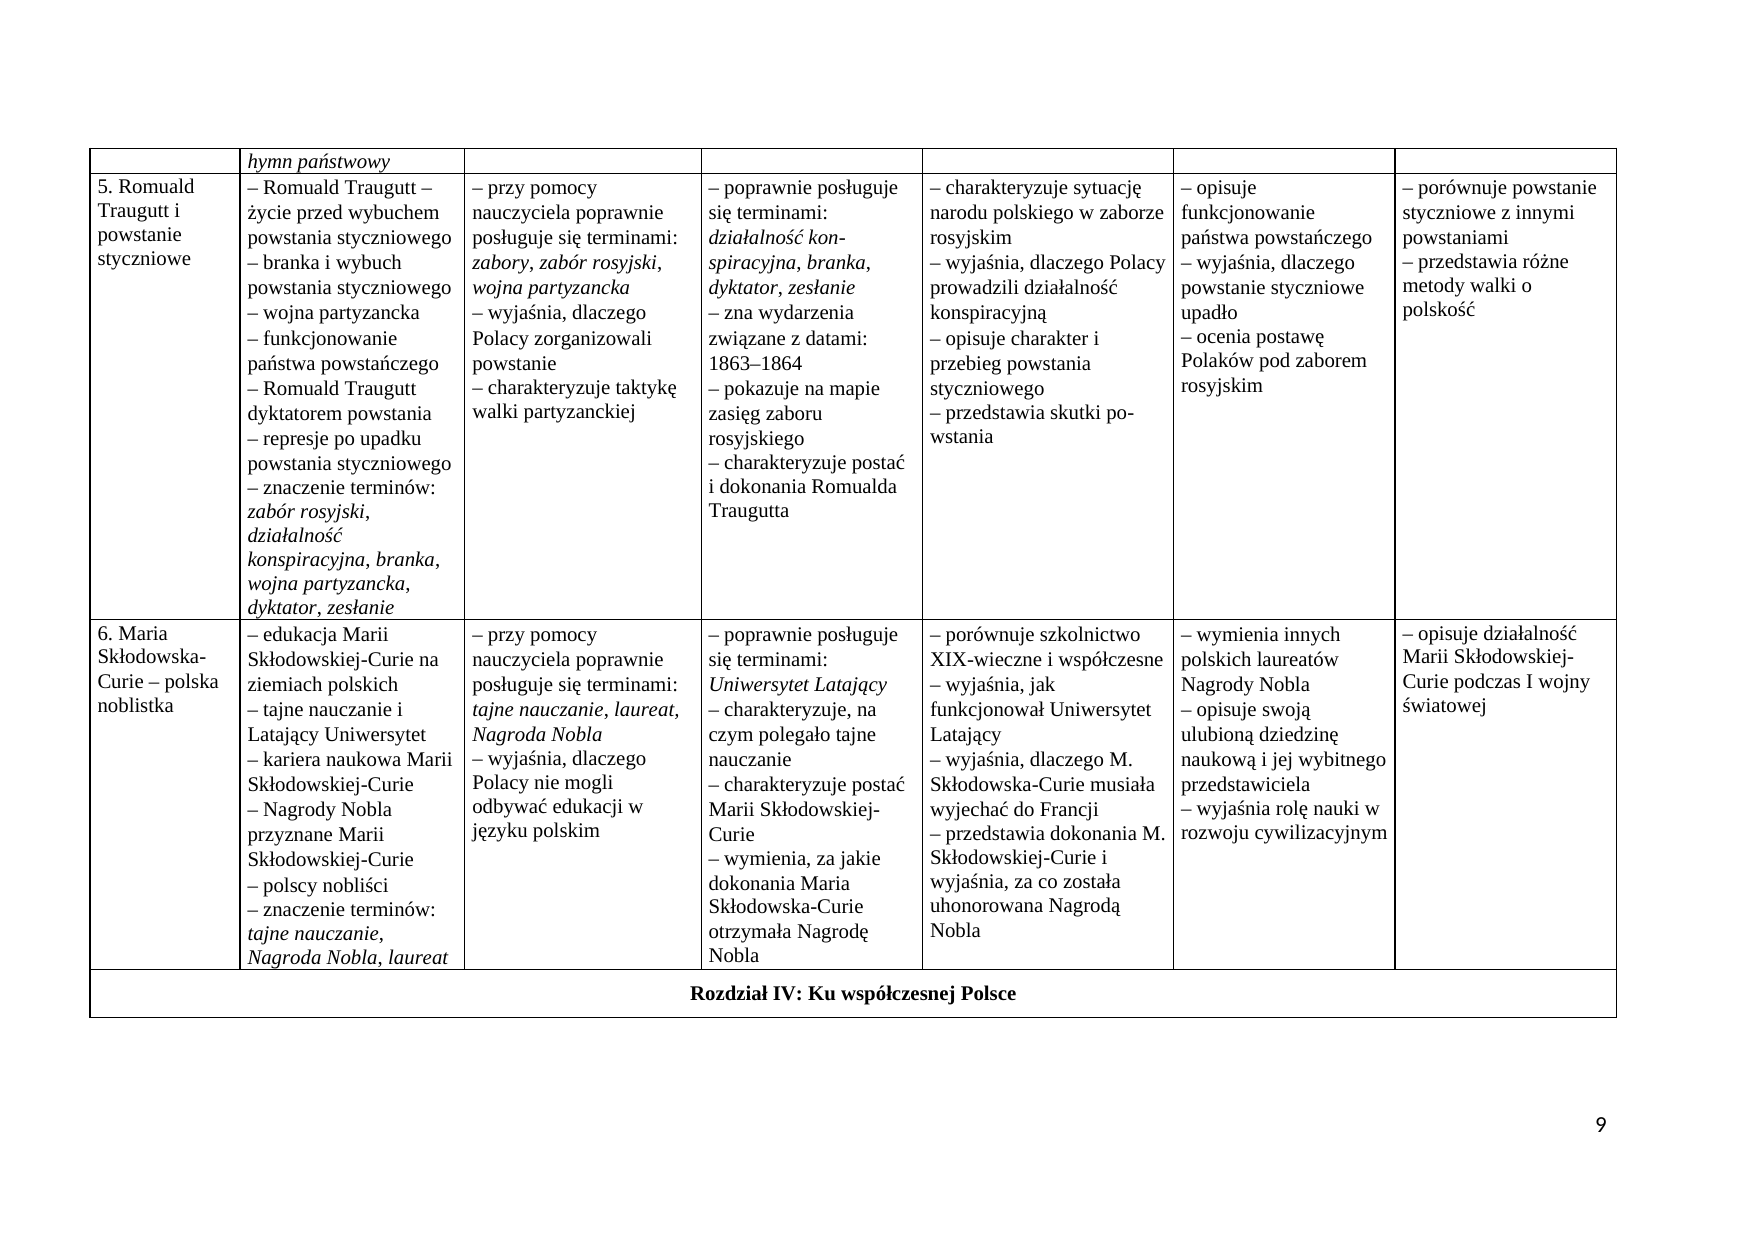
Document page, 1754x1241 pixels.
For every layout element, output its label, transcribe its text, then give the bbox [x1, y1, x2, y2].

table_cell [702, 149, 922, 173]
table_cell – przy pomocy nauczyciela poprawnie posługuje się terminami: tajne nauczanie, laureat, Nagroda Nobla – wyjaśnia, dlaczego Polacy nie mogli odbywać edukacji w języku polskim [465, 620, 701, 969]
table_cell – opisuje funkcjonowanie państwa powstańczego – wyjaśnia, dlaczego powstanie styczniowe upadło – ocenia postawę Polaków pod zaborem rosyjskim [1174, 174, 1394, 619]
table_cell 5. Romuald Traugutt i powstanie styczniowe [91, 174, 239, 619]
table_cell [91, 149, 239, 173]
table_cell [1396, 149, 1616, 173]
table_cell 6. Maria Skłodowska-Curie – polska noblistka [91, 620, 239, 969]
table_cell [1174, 149, 1394, 173]
table_cell – charakteryzuje sytuację narodu polskiego w zaborze rosyjskim – wyjaśnia, dlaczego Polacy prowadzili działalność konspiracyjną – opisuje charakter i przebieg powstania styczniowego – przedstawia skutki powstania [923, 174, 1173, 619]
table_cell – przy pomocy nauczyciela poprawnie posługuje się terminami: zabory, zabór rosyjski, wojna partyzancka – wyjaśnia, dlaczego Polacy zorganizowali powstanie – charakteryzuje taktykę walki partyzanckiej [465, 174, 701, 619]
table_cell Rozdział IV: Ku współczesnej Polsce [91, 970, 1616, 1017]
table_cell – poprawnie posługuje się terminami: Uniwersytet Latający – charakteryzuje, na czym polegało tajne nauczanie – charakteryzuje postać Marii Skłodowskiej-Curie – wymienia, za jakie dokonania Maria Skłodowska-Curie otrzymała Nagrodę Nobla [702, 620, 922, 969]
table_cell – Romuald Traugutt – życie przed wybuchem powstania styczniowego – branka i wybuch powstania styczniowego – wojna partyzancka – funkcjonowanie państwa powstańczego – Romuald Traugutt dyktatorem powstania – represje po upadku powstania styczniowego – znaczenie terminów: zabór rosyjski, działalność konspiracyjna, branka, wojna partyzancka, dyktator, zesłanie [241, 174, 464, 619]
table_cell – poprawnie posługuje się terminami: działalność konspiracyjna, branka, dyktator, zesłanie – zna wydarzenia związane z datami: 1863–1864 – pokazuje na mapie zasięg zaboru rosyjskiego – charakteryzuje postać i dokonania Romualda Traugutta [702, 174, 922, 619]
table_cell – wymienia innych polskich laureatów Nagrody Nobla – opisuje swoją ulubioną dziedzinę naukową i jej wybitnego przedstawiciela – wyjaśnia rolę nauki w rozwoju cywilizacyjnym [1174, 620, 1394, 969]
table_cell – opisuje działalność Marii Skłodowskiej-Curie podczas I wojny światowej [1396, 620, 1616, 969]
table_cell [923, 149, 1173, 173]
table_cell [465, 149, 701, 173]
table_cell – porównuje powstanie styczniowe z innymi powstaniami – przedstawia różne metody walki o polskość [1396, 174, 1616, 619]
table_cell – porównuje szkolnictwo XIX-wieczne i współczesne – wyjaśnia, jak funkcjonował Uniwersytet Latający – wyjaśnia, dlaczego M. Skłodowska-Curie musiała wyjechać do Francji – przedstawia dokonania M. Skłodowskiej-Curie i wyjaśnia, za co została uhonorowana Nagrodą Nobla [923, 620, 1173, 969]
table_cell – edukacja Marii Skłodowskiej-Curie na ziemiach polskich – tajne nauczanie i Latający Uniwersytet – kariera naukowa Marii Skłodowskiej-Curie – Nagrody Nobla przyznane Marii Skłodowskiej-Curie – polscy nobliści – znaczenie terminów: tajne nauczanie, Nagroda Nobla, laureat [241, 620, 464, 969]
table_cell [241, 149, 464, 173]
